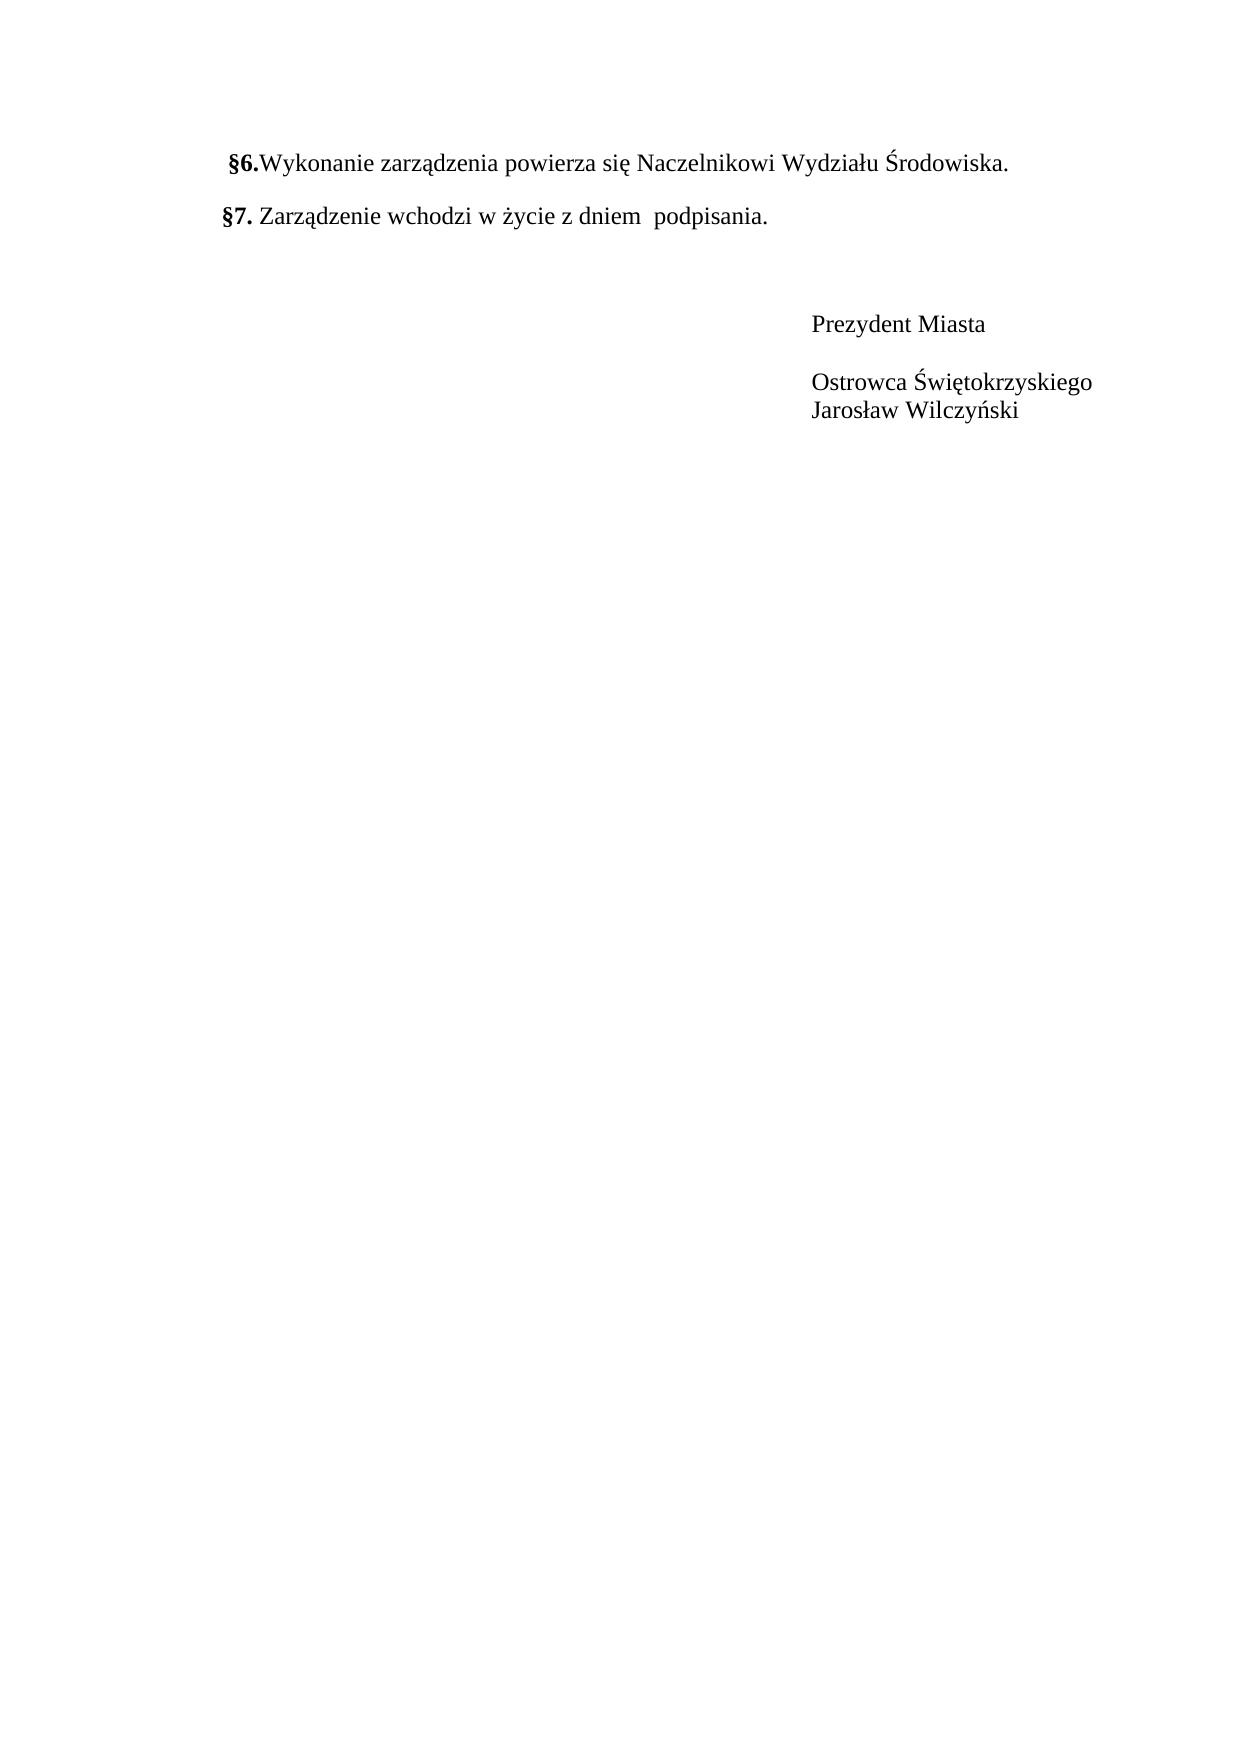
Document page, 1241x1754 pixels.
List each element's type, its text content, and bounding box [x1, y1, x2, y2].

text §6.Wykonanie zarządzenia powierza się Naczelnikowi Wydziału Środowiska. [148, 148, 1093, 176]
text Jarosław Wilczyński [221, 395, 1093, 424]
text Ostrowca Świętokrzyskiego [738, 367, 1093, 395]
text Prezydent Miasta [738, 309, 1093, 338]
text §7. Zarządzenie wchodzi w życie z dniem podpisania. [185, 201, 1093, 230]
